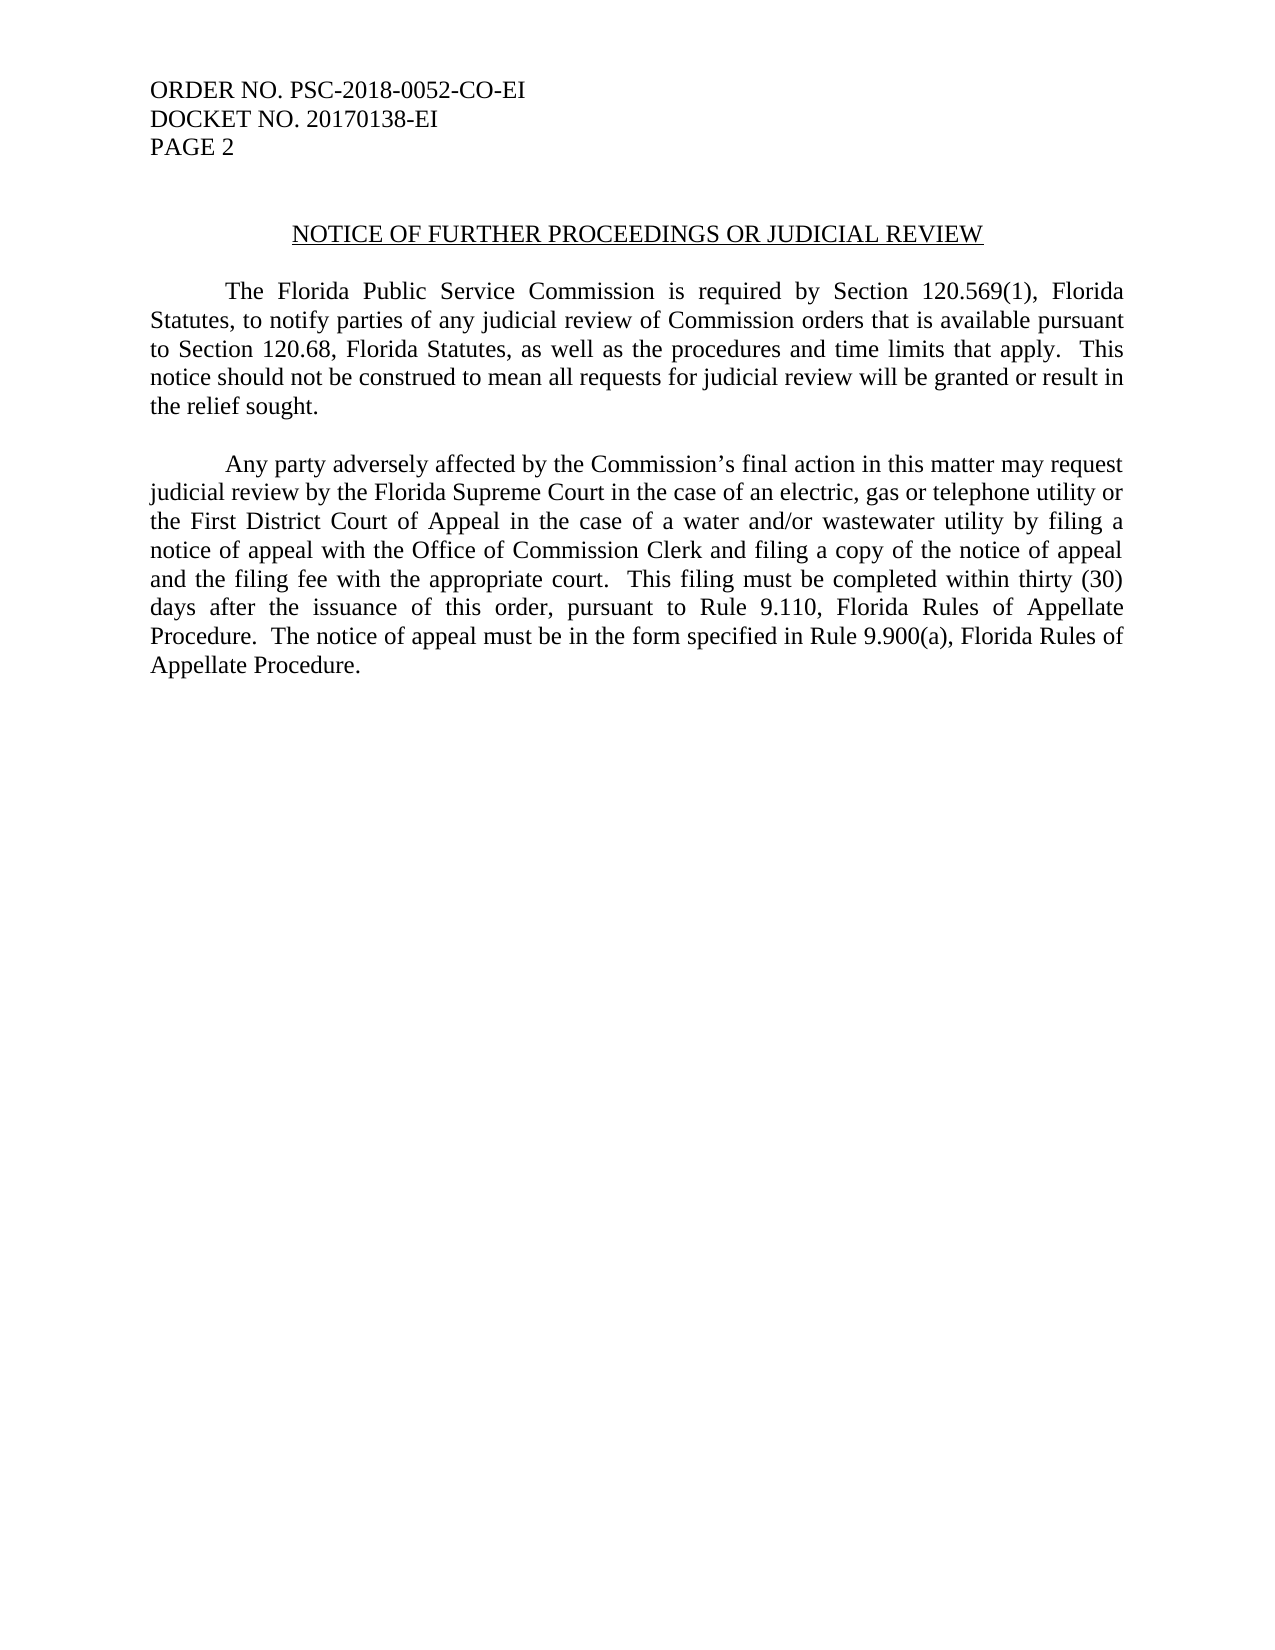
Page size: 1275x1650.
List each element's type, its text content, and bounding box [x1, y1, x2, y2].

text Any party adversely affected by the Commission’s final action in this matter may request judicial review by the Florida Supreme Court in the case of an electric, gas or telephone utility or the First District Court of Appeal in the case of a water and/or wastewater utility by filing a notice of appeal with the Office of Commission Clerk and filing a copy of the notice of appeal and the filing fee with the appropriate court. This filing must be completed within thirty (30) days after the issuance of this order, pursuant to Rule 9.110, Florida Rules of Appellate Procedure. The notice of appeal must be in the form specified in Rule 9.900(a), Florida Rules of Appellate Procedure. [150, 449, 1125, 679]
text NOTICE OF FURTHER PROCEEDINGS OR JUDICIAL REVIEW [150, 219, 1125, 247]
text The Florida Public Service Commission is required by Section 120.569(1), Florida Statutes, to notify parties of any judicial review of Commission orders that is available pursuant to Section 120.68, Florida Statutes, as well as the procedures and time limits that apply. This notice should not be construed to mean all requests for judicial review will be granted or result in the relief sought. [150, 276, 1125, 420]
